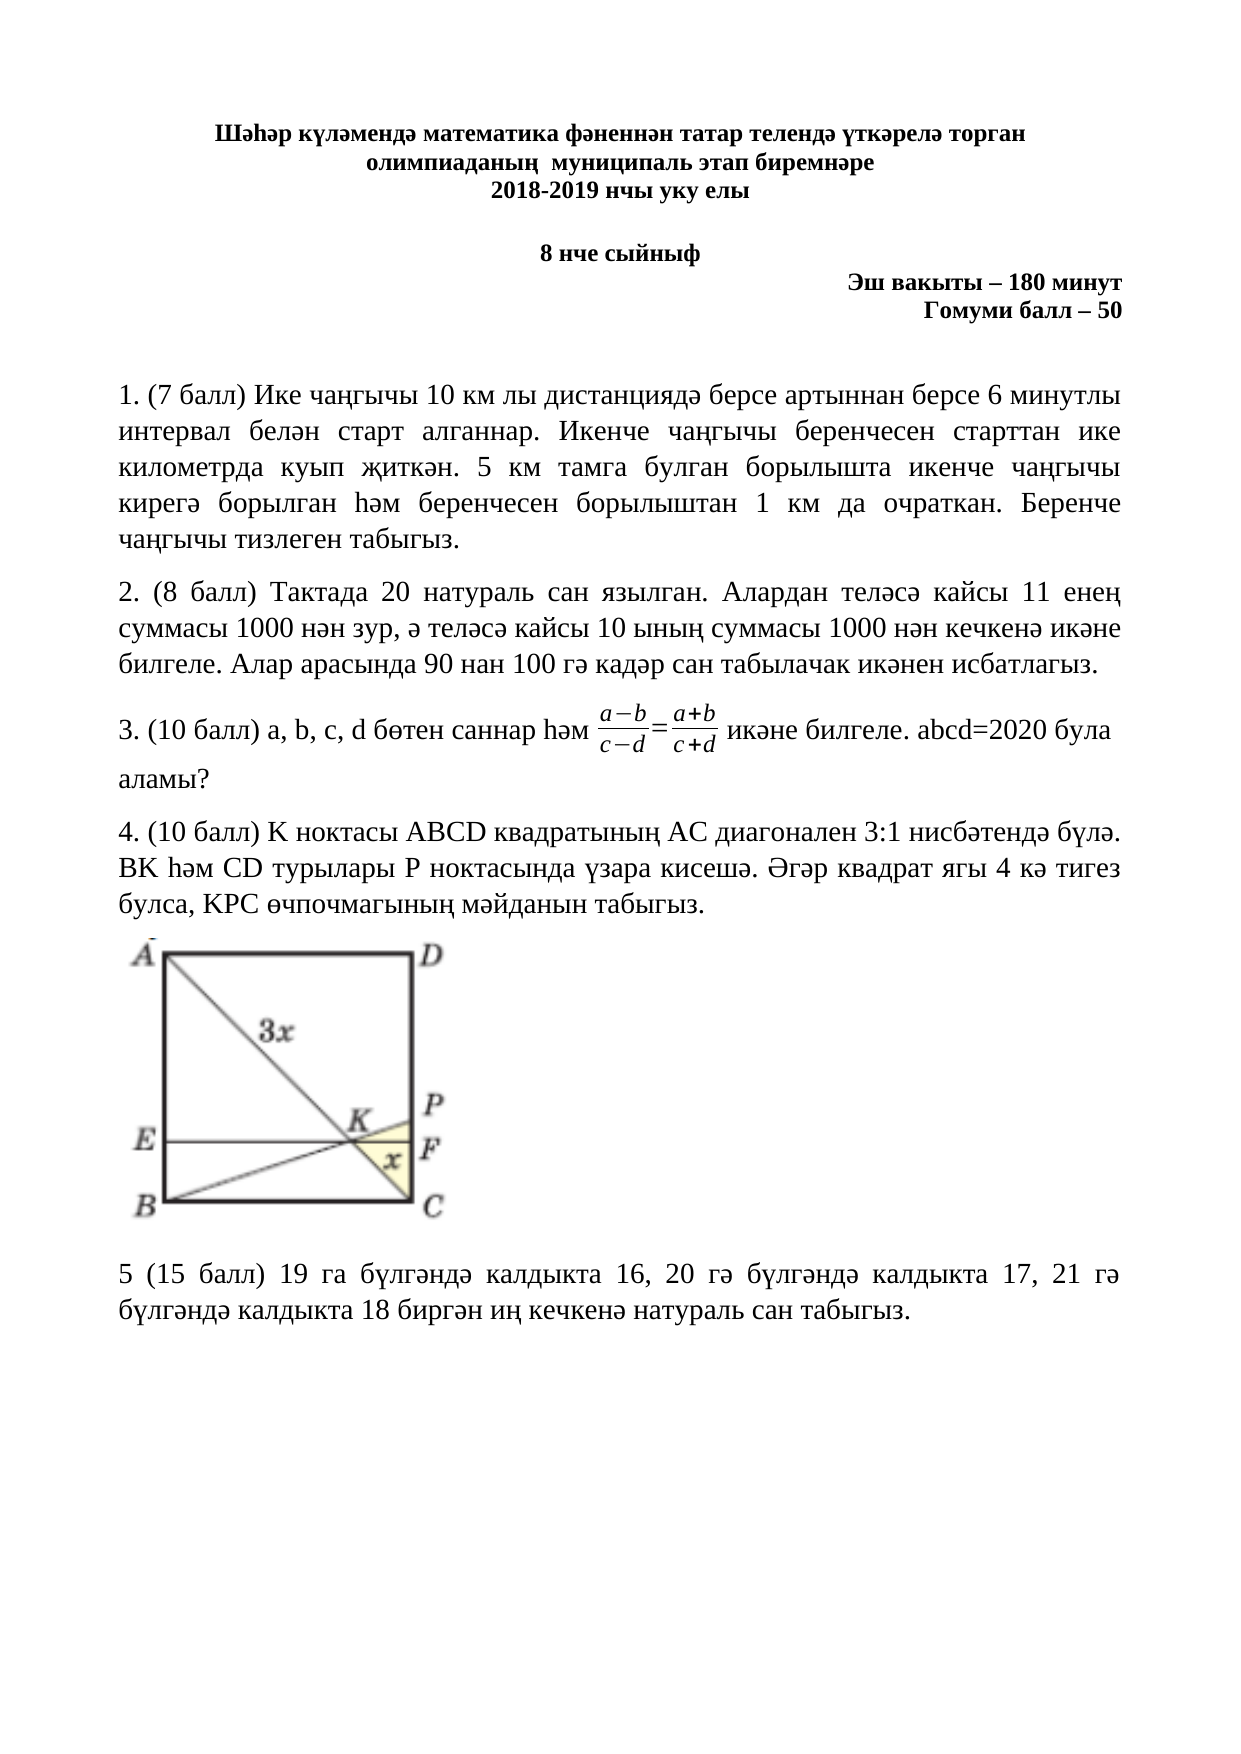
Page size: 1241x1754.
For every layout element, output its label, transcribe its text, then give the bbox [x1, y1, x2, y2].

text 2018-2019 нчы уку елы [118, 176, 1122, 204]
text 3. (10 балл) a, b, c, d бөтен саннар һәм икәне билгеле. abcd=2020 була аламы? [118, 699, 1122, 794]
text Эш вакыты – 180 минут [118, 267, 1122, 295]
text 5 (15 балл) 19 га бүлгәндә калдыкта 16, 20 гә бүлгәндә калдыкта 17, 21 гә бүлгәндә калдыкта 18 биргән иң кечкенә натураль сан табыгыз. [118, 1256, 1122, 1326]
text Гомуми балл – 50 [118, 295, 1122, 324]
text 2. (8 балл) Тактада 20 натураль сан язылган. Алардан теләсә кайсы 11 енең суммасы 1000 нән зур, ә теләсә кайсы 10 ының суммасы 1000 нән кечкенә икәне билгеле. Алар арасында 90 нан 100 гә кадәр сан табылачак икәнен исбатлагыз. [118, 574, 1122, 680]
text 1. (7 балл) Ике чаңгычы 10 км лы дистанциядә берсе артыннан берсе 6 минутлы интервал белән старт алганнар. Икенче чаңгычы беренчесен старттан ике километрда куып җиткән. 5 км тамга булган борылышта икенче чаңгычы кирегә борылган һәм беренчесен борылыштан 1 км да очраткан. Беренче чаңгычы тизлеген табыгыз. [118, 377, 1122, 555]
text олимпиаданың муниципаль этап биремнәре [118, 147, 1122, 176]
text 4. (10 балл) K ноктасы ABCD квадратының AC диагонален 3:1 нисбәтендә бүлә. BK һәм CD турылары P ноктасында үзара кисешә. Әгәр квадрат ягы 4 кә тигез булса, KPC өчпочмагының мәйданын табыгыз. [118, 814, 1122, 920]
picture [118, 938, 490, 1238]
text 8 нче сыйныф [118, 238, 1122, 267]
text Шәһәр күләмендә математика фәненнән татар телендә үткәрелә торган [118, 118, 1122, 147]
